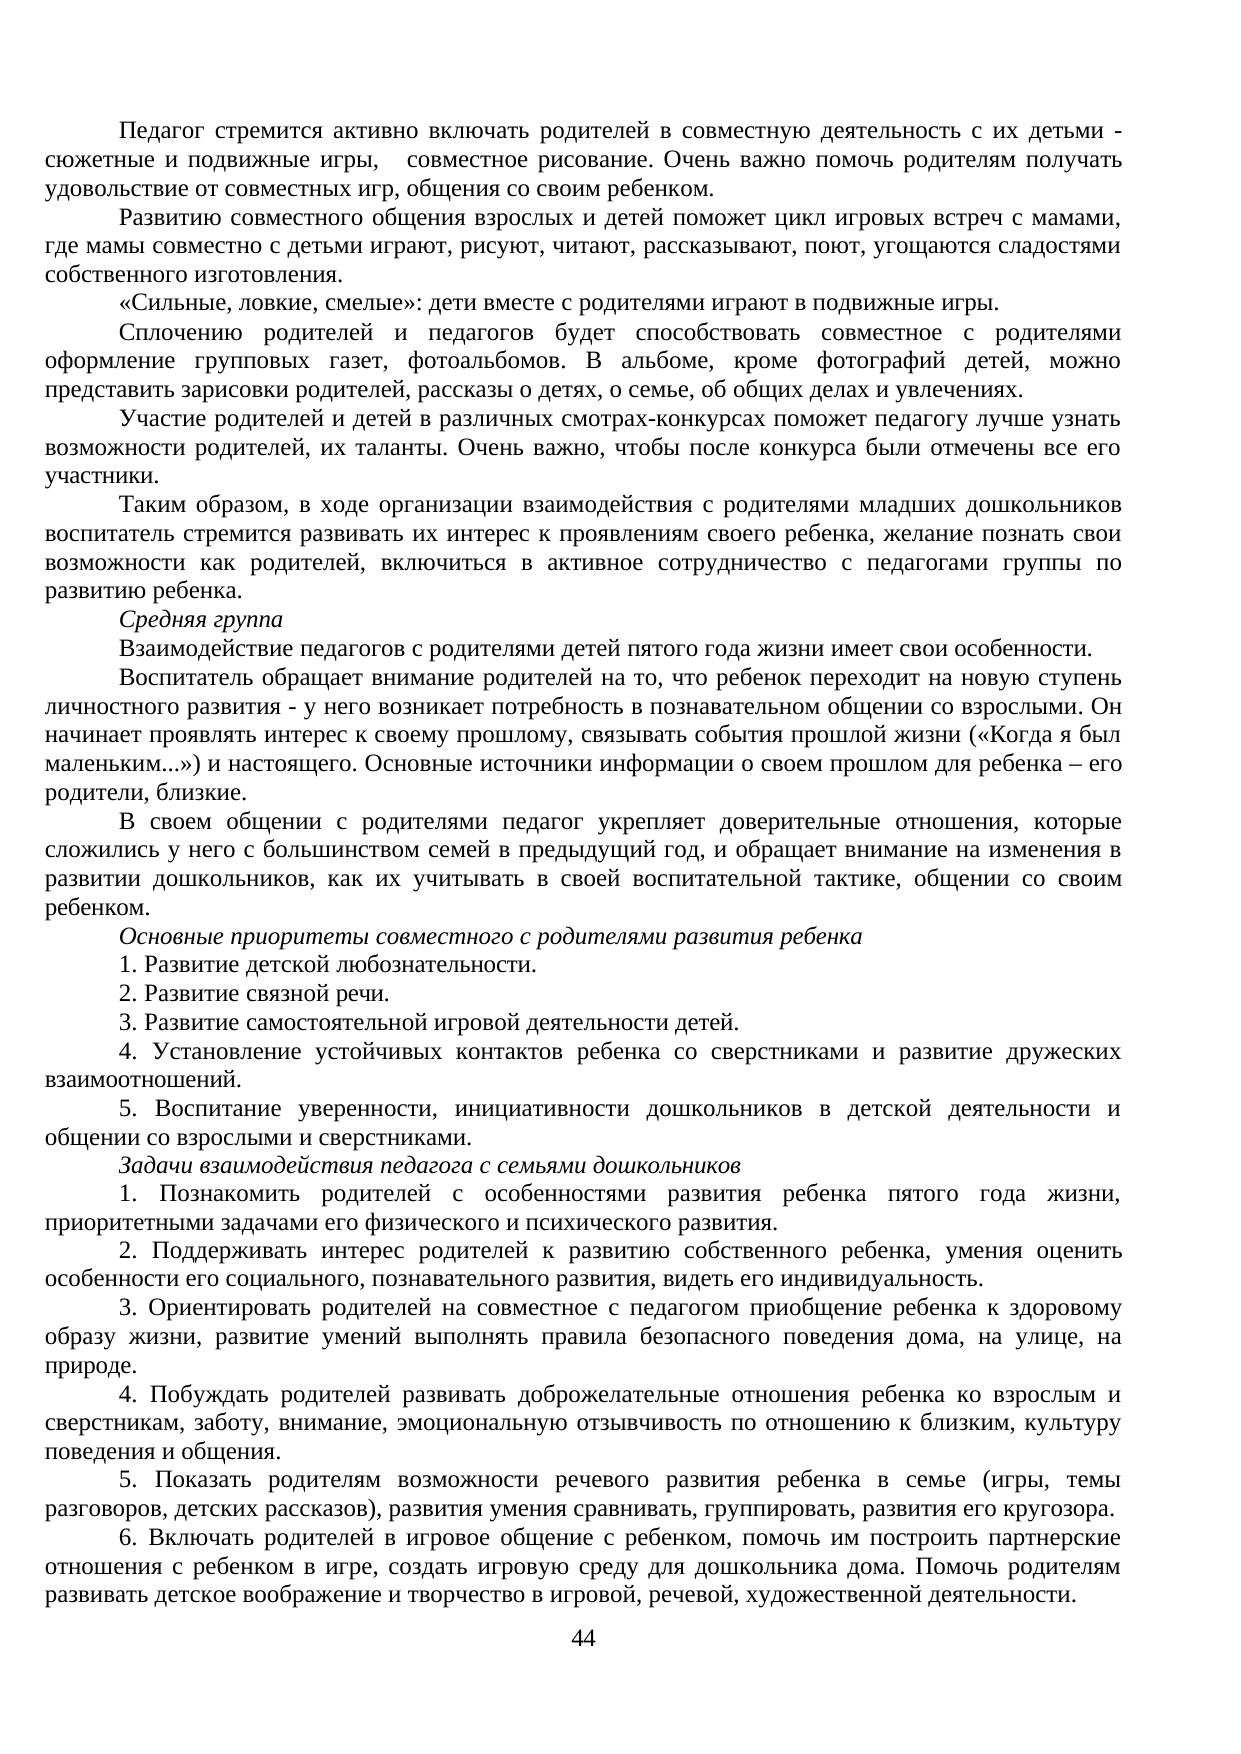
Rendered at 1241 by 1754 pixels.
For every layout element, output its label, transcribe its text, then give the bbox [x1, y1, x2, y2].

text Средняя группа [118, 604, 1136, 633]
list Показать родителям возможности речевого развития ребенка в семье (игры, темы разговоров, детских рассказов), развития умения сравнивать, группировать, развития его кругозора. [44, 1465, 1123, 1522]
text Педагог стремится активно включать родителей в совместную деятельность с их детьми - сюжетные и подвижные игры, совместное рисование. Очень важно помочь родителям получать удовольствие от совместных игр, общения со своим ребенком. [44, 115, 1123, 201]
list Ориентировать родителей на совместное с педагогом приобщение ребенка к здоровому образу жизни, развитие умений выполнять правила безопасного поведения дома, на улице, на природе. [44, 1292, 1123, 1379]
list Установление устойчивых контактов ребенка со сверстниками и развитие дружеских взаимоотношений. [44, 1036, 1122, 1093]
text Таким образом, в ходе организации взаимодействия с родителями младших дошкольников воспитатель стремится развивать их интерес к проявлениям своего ребенка, желание познать свои возможности как родителей, включиться в активное сотрудничество с педагогами группы по развитию ребенка. [44, 489, 1123, 604]
list Поддерживать интерес родителей к развитию собственного ребенка, умения оценить особенности его социального, познавательного развития, видеть его индивидуальность. [44, 1236, 1123, 1292]
list Развитие связной речи. [118, 978, 1136, 1007]
text «Сильные, ловкие, смелые»: дети вместе с родителями играют в подвижные игры. [118, 288, 1136, 317]
text Задачи взаимодействия педагога с семьями дошкольников [118, 1151, 1136, 1179]
list Побуждать родителей развивать доброжелательные отношения ребенка ко взрослым и сверстникам, заботу, внимание, эмоциональную отзывчивость по отношению к близким, культуру поведения и общения. [44, 1379, 1122, 1465]
text Развитию совместного общения взрослых и детей поможет цикл игровых встреч с мамами, где мамы совместно с детьми играют, рисуют, читают, рассказывают, поют, угощаются сладостями собственного изготовления. [44, 202, 1122, 288]
list Развитие детской любознательности. [118, 949, 1136, 978]
list Воспитание уверенности, инициативности дошкольников в детской деятельности и общении со взрослыми и сверстниками. [44, 1093, 1122, 1151]
text Воспитатель обращает внимание родителей на то, что ребенок переходит на новую ступень личностного развития - у него возникает потребность в познавательном общении со взрослыми. Он начинает проявлять интерес к своему прошлому, связывать события прошлой жизни («Когда я был маленьким...») и настоящего. Основные источники информации о своем прошлом для ребенка – его родители, близкие. [44, 662, 1123, 806]
list Развитие самостоятельной игровой деятельности детей. [118, 1007, 1136, 1036]
list Познакомить родителей с особенностями развития ребенка пятого года жизни, приоритетными задачами его физического и психического развития. [44, 1179, 1122, 1235]
text Основные приоритеты совместного с родителями развития ребенка [118, 921, 1136, 949]
text Взаимодействие педагогов с родителями детей пятого года жизни имеет свои особенности. [118, 633, 1136, 662]
text Сплочению родителей и педагогов будет способствовать совместное с родителями оформление групповых газет, фотоальбомов. В альбоме, кроме фотографий детей, можно представить зарисовки родителей, рассказы о детях, о семье, об общих делах и увлечениях. [44, 317, 1122, 403]
list Включать родителей в игровое общение с ребенком, помочь им построить партнерские отношения с ребенком в игре, создать игровую среду для дошкольника дома. Помочь родителям развивать детское воображение и творчество в игровой, речевой, художественной деятельности. [44, 1522, 1122, 1608]
text Участие родителей и детей в различных смотрах-конкурсах поможет педагогу лучше узнать возможности родителей, их таланты. Очень важно, чтобы после конкурса были отмечены все его участники. [44, 403, 1122, 489]
text В своем общении с родителями педагог укрепляет доверительные отношения, которые сложились у него с большинством семей в предыдущий год, и обращает внимание на изменения в развитии дошкольников, как их учитывать в своей воспитательной тактике, общении со своим ребенком. [44, 806, 1123, 921]
